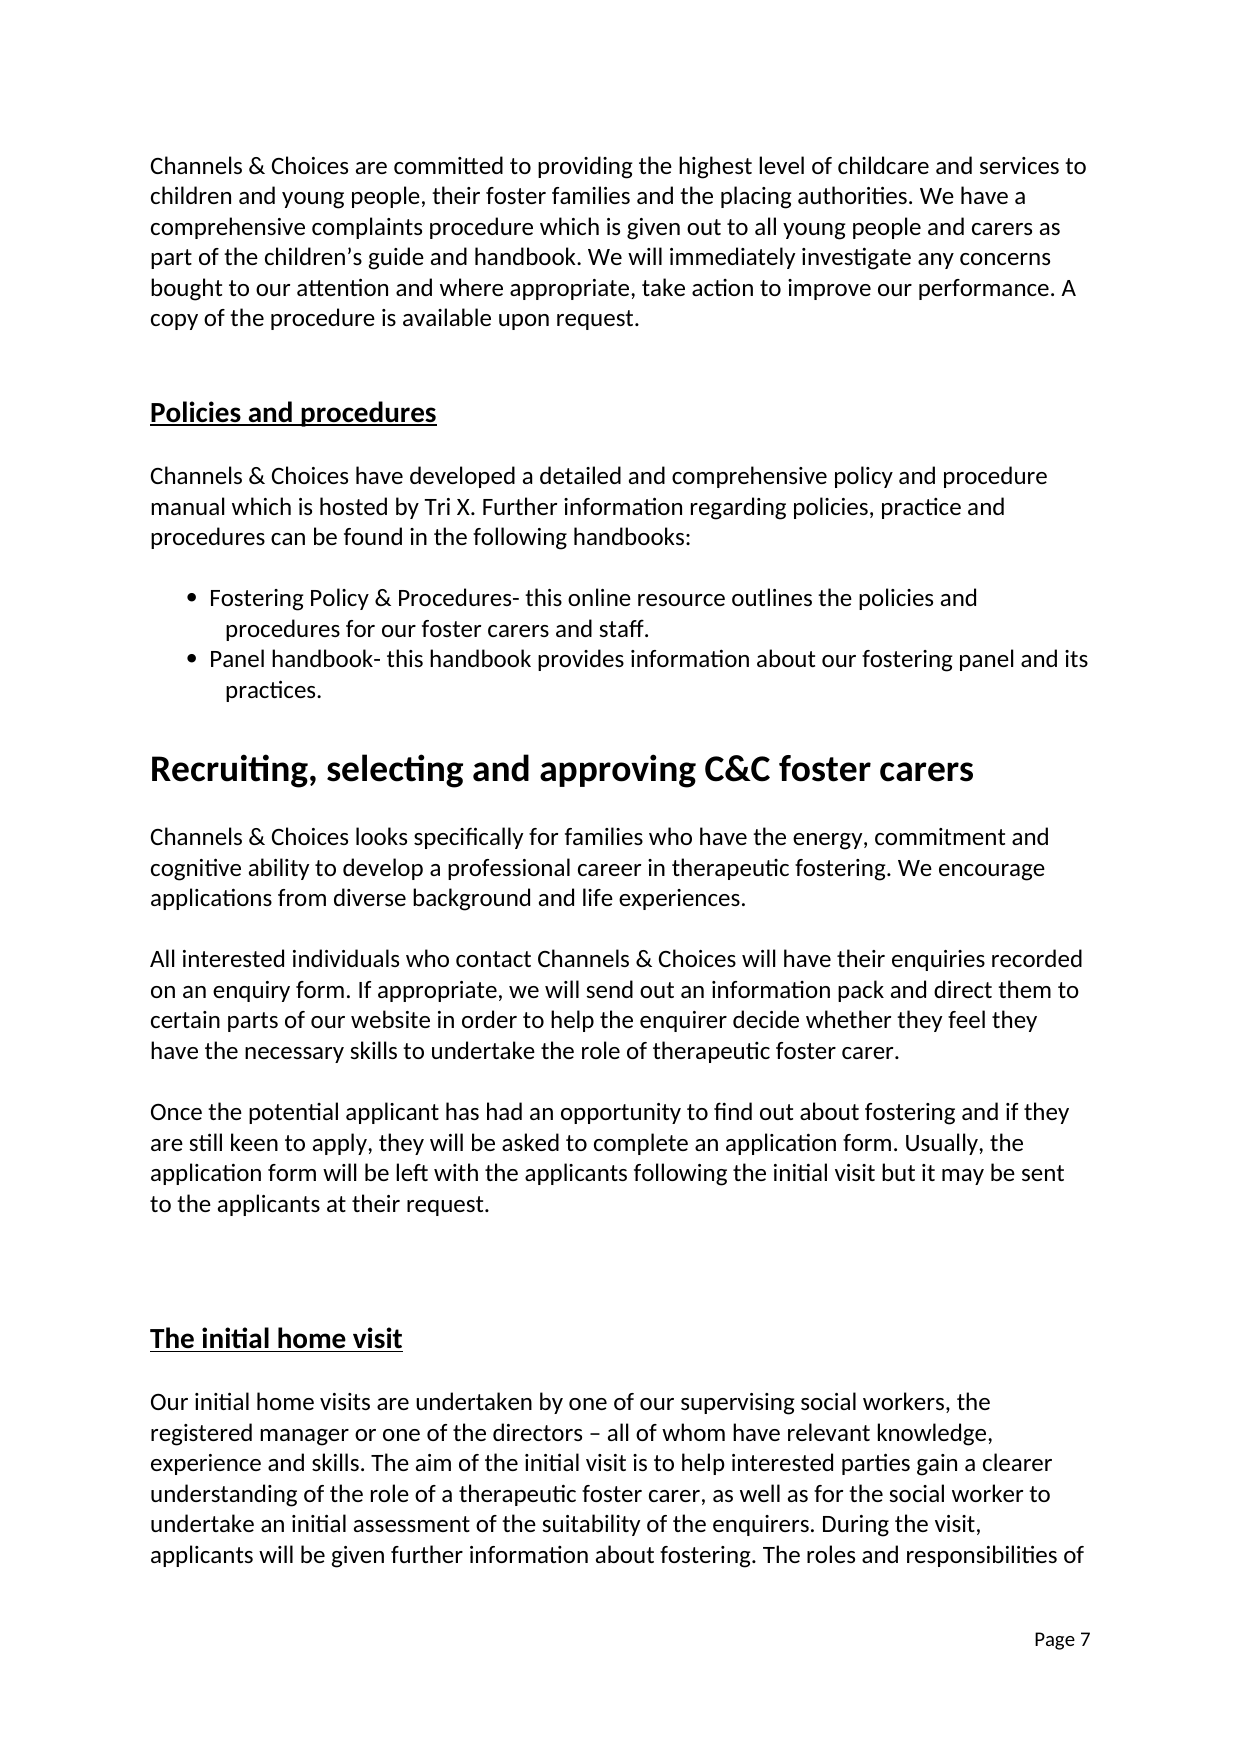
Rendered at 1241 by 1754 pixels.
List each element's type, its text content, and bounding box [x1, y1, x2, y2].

text All interested individuals who contact Channels & Choices will have their enquiries recorded on an enquiry form. If appropriate, we will send out an information pack and direct them to certain parts of our website in order to help the enquirer decide whether they feel they have the necessary skills to undertake the role of therapeutic foster carer. [150, 944, 1090, 1066]
list Fostering Policy & Procedures- this online resource outlines the policies and procedures for our foster carers and staff. [187, 582, 1090, 643]
list Panel handbook- this handbook provides information about our fostering panel and its practices. [187, 643, 1090, 704]
text Channels & Choices looks specifically for families who have the energy, commitment and cognitive ability to develop a professional career in therapeutic fostering. We encourage applications from diverse background and life experiences. [150, 822, 1090, 913]
text Channels & Choices are committed to providing the highest level of childcare and services to children and young people, their foster families and the placing authorities. We have a comprehensive complaints procedure which is given out to all young people and carers as part of the children’s guide and handbook. We will immediately investigate any concerns bought to our attention and where appropriate, take action to improve our performance. A copy of the procedure is available upon request. [150, 150, 1090, 333]
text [150, 1386, 1090, 1569]
text Policies and procedures [150, 394, 1090, 430]
text Once the potential applicant has had an opportunity to find out about fostering and if they are still keen to apply, they will be asked to complete an application form. Usually, the application form will be left with the applicants following the initial visit but it may be sent to the applicants at their request. [150, 1096, 1090, 1218]
text Recruiting, selecting and approving C&C foster carers [150, 745, 1090, 791]
text The initial home visit [150, 1320, 1090, 1356]
text Channels & Choices have developed a detailed and comprehensive policy and procedure manual which is hosted by Tri X. Further information regarding policies, practice and procedures can be found in the following handbooks: [150, 460, 1090, 552]
